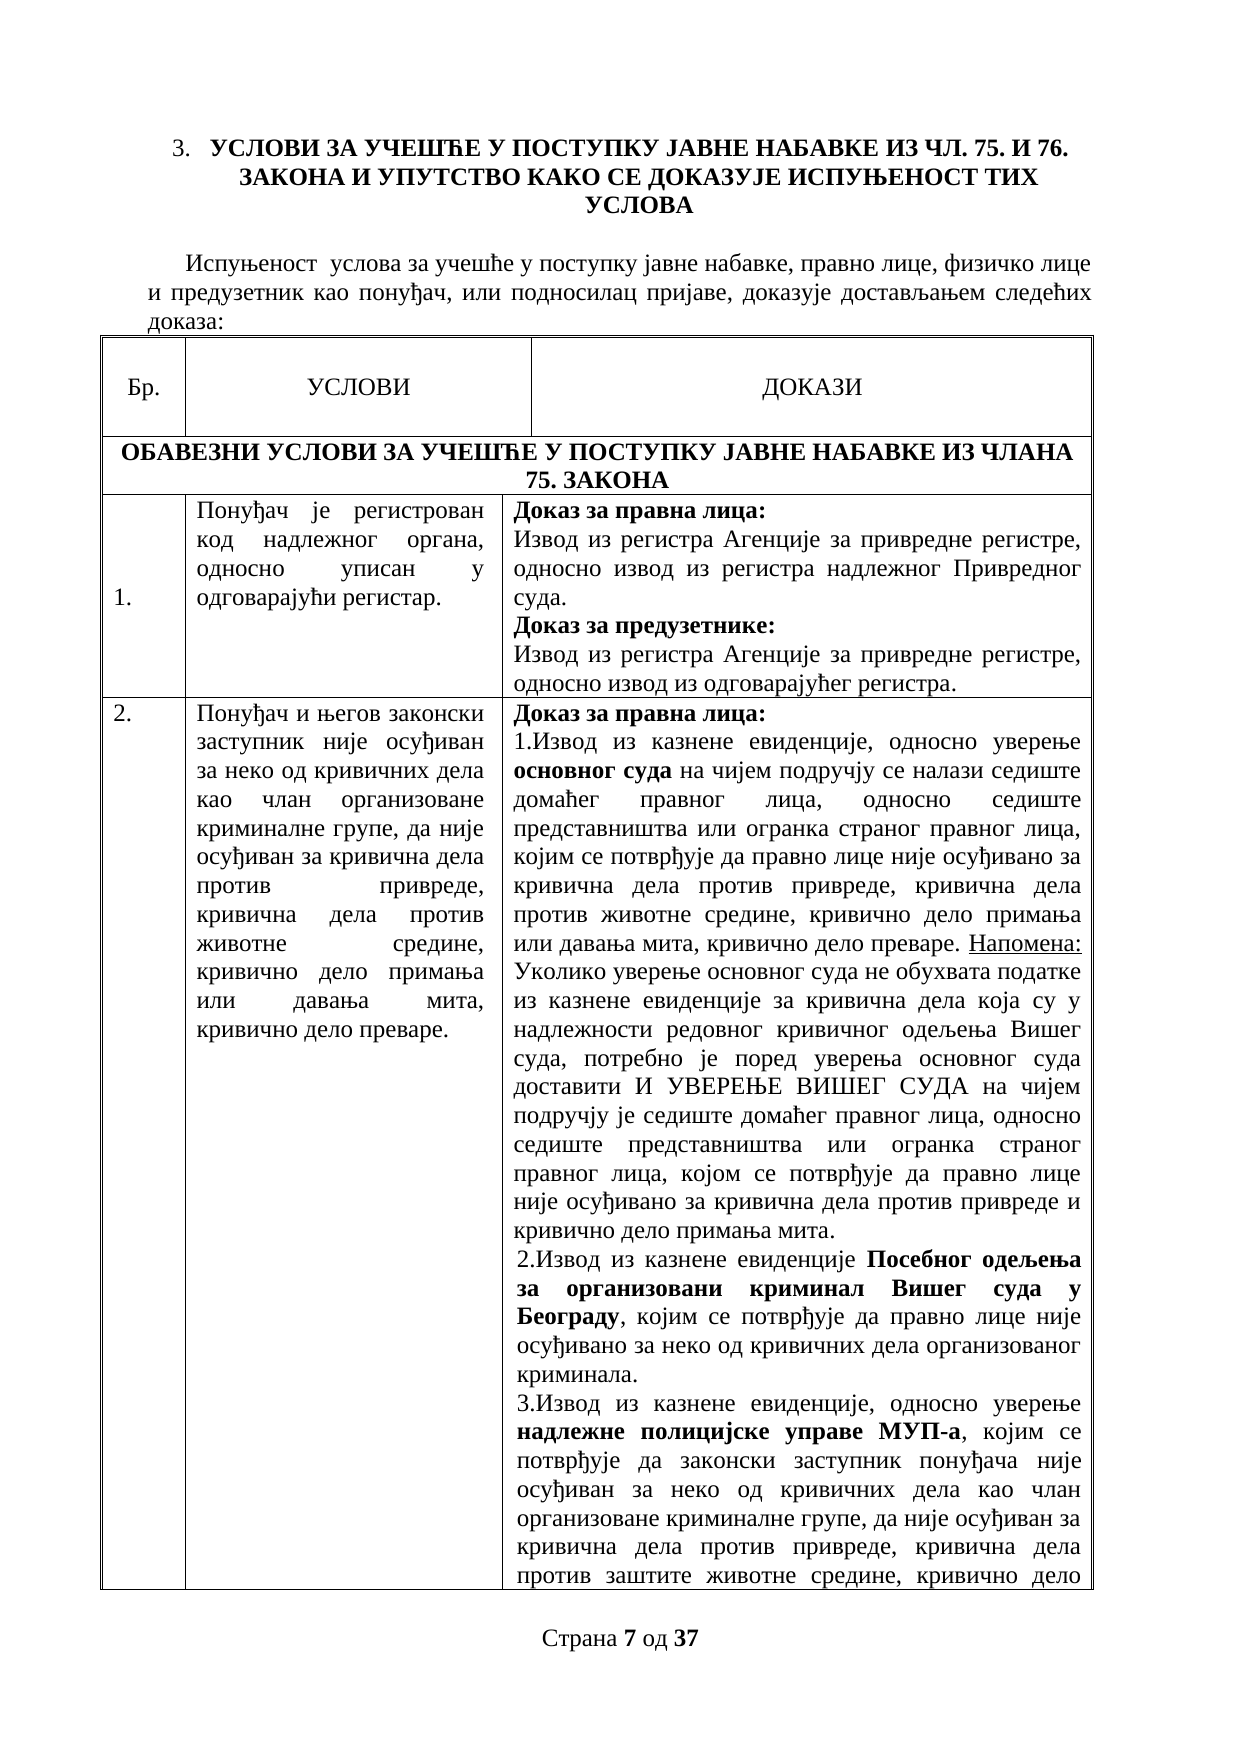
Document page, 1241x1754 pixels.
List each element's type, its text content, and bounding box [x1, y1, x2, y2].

table_header ДОКАЗИ [532, 338, 1091, 436]
text Испуњеност услова за учешће у поступку јавне набавке, правно лице, физичко лице и предузетник као понуђач, или подносилац пријаве, доказује достављањем следећих доказа: [148, 248, 1092, 334]
table_header УСЛОВИ [186, 338, 531, 436]
subtitle УСЛОВИ ЗА УЧЕШЋЕ У ПОСТУПКУ ЈАВНЕ НАБАВКЕ ИЗ ЧЛ. 75. И 76. ЗАКОНА И УПУТСТВО КАКО СЕ ДОКАЗУЈЕ ИСПУЊЕНОСТ ТИХ УСЛОВА [148, 133, 1092, 219]
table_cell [186, 698, 502, 1589]
table_cell ОБАВЕЗНИ УСЛОВИ ЗА УЧЕШЋЕ У ПОСТУПКУ ЈАВНЕ НАБАВКЕ ИЗ ЧЛАНА 75. ЗАКОНА [103, 437, 1091, 494]
table_cell [103, 495, 185, 697]
table_cell Доказ за правна лица: Извод из регистра Агенције за привредне регистре, односно извод из регистра надлежног Привредног суда. Доказ за предузетнике: Извод из регистра Агенције за привредне регистре, односно извод из одговарајућег регистра. [503, 495, 1091, 697]
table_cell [503, 698, 1091, 1589]
table_header Бр. [103, 338, 185, 436]
table_cell Понуђач је регистрован код надлежног органа, односно уписан у одговарајући регистар. [186, 495, 502, 697]
table_cell [103, 698, 185, 1589]
